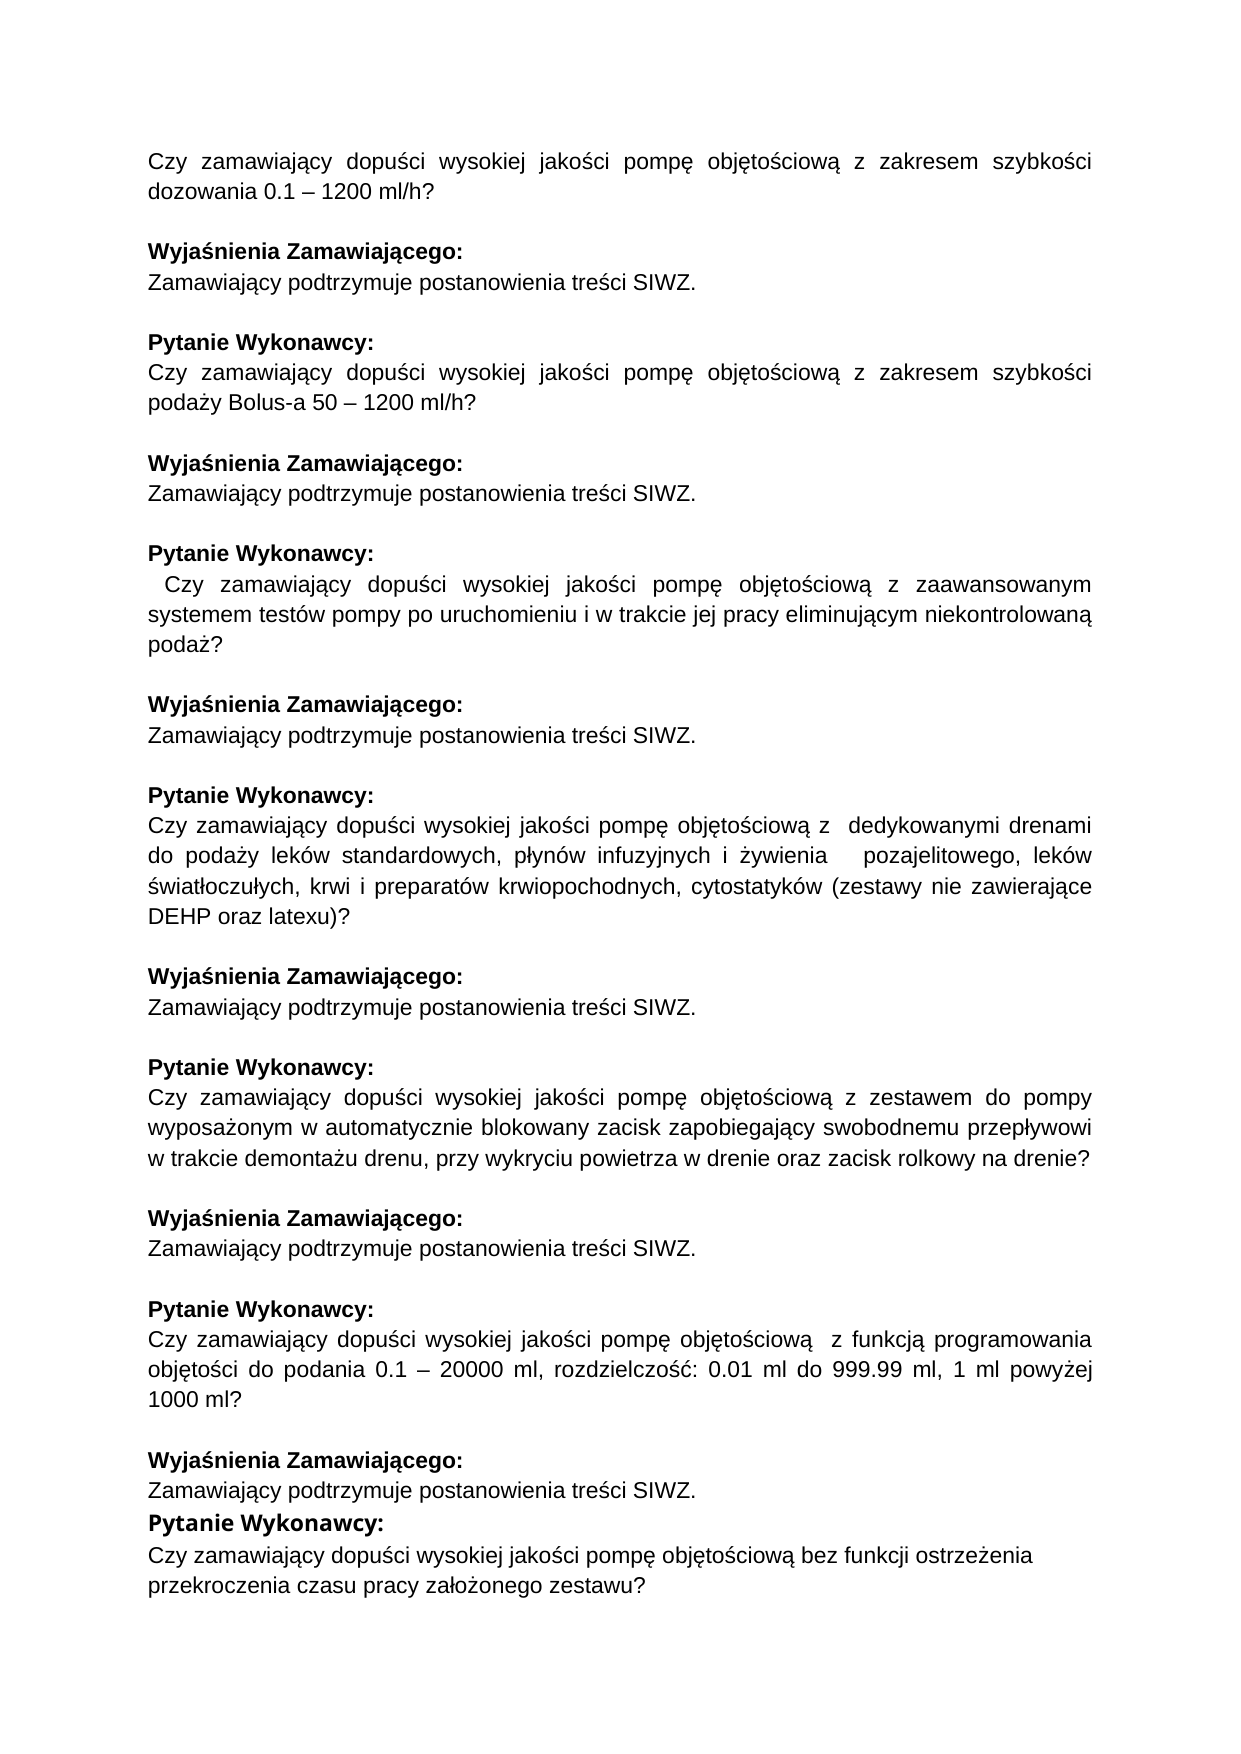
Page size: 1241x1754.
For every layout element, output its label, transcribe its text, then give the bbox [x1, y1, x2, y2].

text Zamawiający podtrzymuje postanowienia treści SIWZ. [148, 722, 1093, 748]
text Wyjaśnienia Zamawiającego: [148, 963, 1093, 989]
text Czy zamawiający dopuści wysokiej jakości pompę objętościową z funkcją programowania objętości do podania 0.1 – 20000 ml, rozdzielczość: 0.01 ml do 999.99 ml, 1 ml powyżej 1000 ml? [148, 1326, 1093, 1412]
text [148, 1477, 1093, 1503]
text Zamawiający podtrzymuje postanowienia treści SIWZ. [148, 480, 1093, 506]
text Pytanie Wykonawcy: Czy zamawiający dopuści wysokiej jakości pompę objętościową bez funkcji ostrzeżenia przekroczenia czasu pracy założonego zestawu? [148, 1507, 1093, 1599]
text Czy zamawiający dopuści wysokiej jakości pompę objętościową z zakresem szybkości dozowania 0.1 – 1200 ml/h? [148, 148, 1093, 204]
text Czy zamawiający dopuści wysokiej jakości pompę objętościową z zaawansowanym systemem testów pompy po uruchomieniu i w trakcie jej pracy eliminującym niekontrolowaną podaż? [148, 571, 1093, 657]
text Pytanie Wykonawcy: [148, 540, 1093, 567]
text Pytanie Wykonawcy: [148, 1054, 1093, 1080]
text Czy zamawiający dopuści wysokiej jakości pompę objętościową z dedykowanymi drenami do podaży leków standardowych, płynów infuzyjnych i żywienia pozajelitowego, leków światłoczułych, krwi i preparatów krwiopochodnych, cytostatyków (zestawy nie zawierające DEHP oraz latexu)? [148, 812, 1093, 929]
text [148, 268, 1093, 295]
text Czy zamawiający dopuści wysokiej jakości pompę objętościową z zestawem do pompy wyposażonym w automatycznie blokowany zacisk zapobiegający swobodnemu przepływowi w trakcie demontażu drenu, przy wykryciu powietrza w drenie oraz zacisk rolkowy na drenie? [148, 1084, 1093, 1171]
text Czy zamawiający dopuści wysokiej jakości pompę objętościową z zakresem szybkości podaży Bolus-a 50 – 1200 ml/h? [148, 359, 1093, 416]
text Wyjaśnienia Zamawiającego: [148, 1205, 1093, 1231]
text Pytanie Wykonawcy: [148, 329, 1093, 355]
text Wyjaśnienia Zamawiającego: [148, 450, 1093, 476]
text Pytanie Wykonawcy: [148, 782, 1093, 808]
text Wyjaśnienia Zamawiającego: [148, 238, 1093, 264]
text Wyjaśnienia Zamawiającego: [148, 691, 1093, 718]
text Wyjaśnienia Zamawiającego: [148, 1447, 1093, 1473]
text Pytanie Wykonawcy: [148, 1296, 1093, 1322]
text Zamawiający podtrzymuje postanowienia treści SIWZ. [148, 993, 1093, 1020]
text Zamawiający podtrzymuje postanowienia treści SIWZ. [148, 1235, 1093, 1261]
